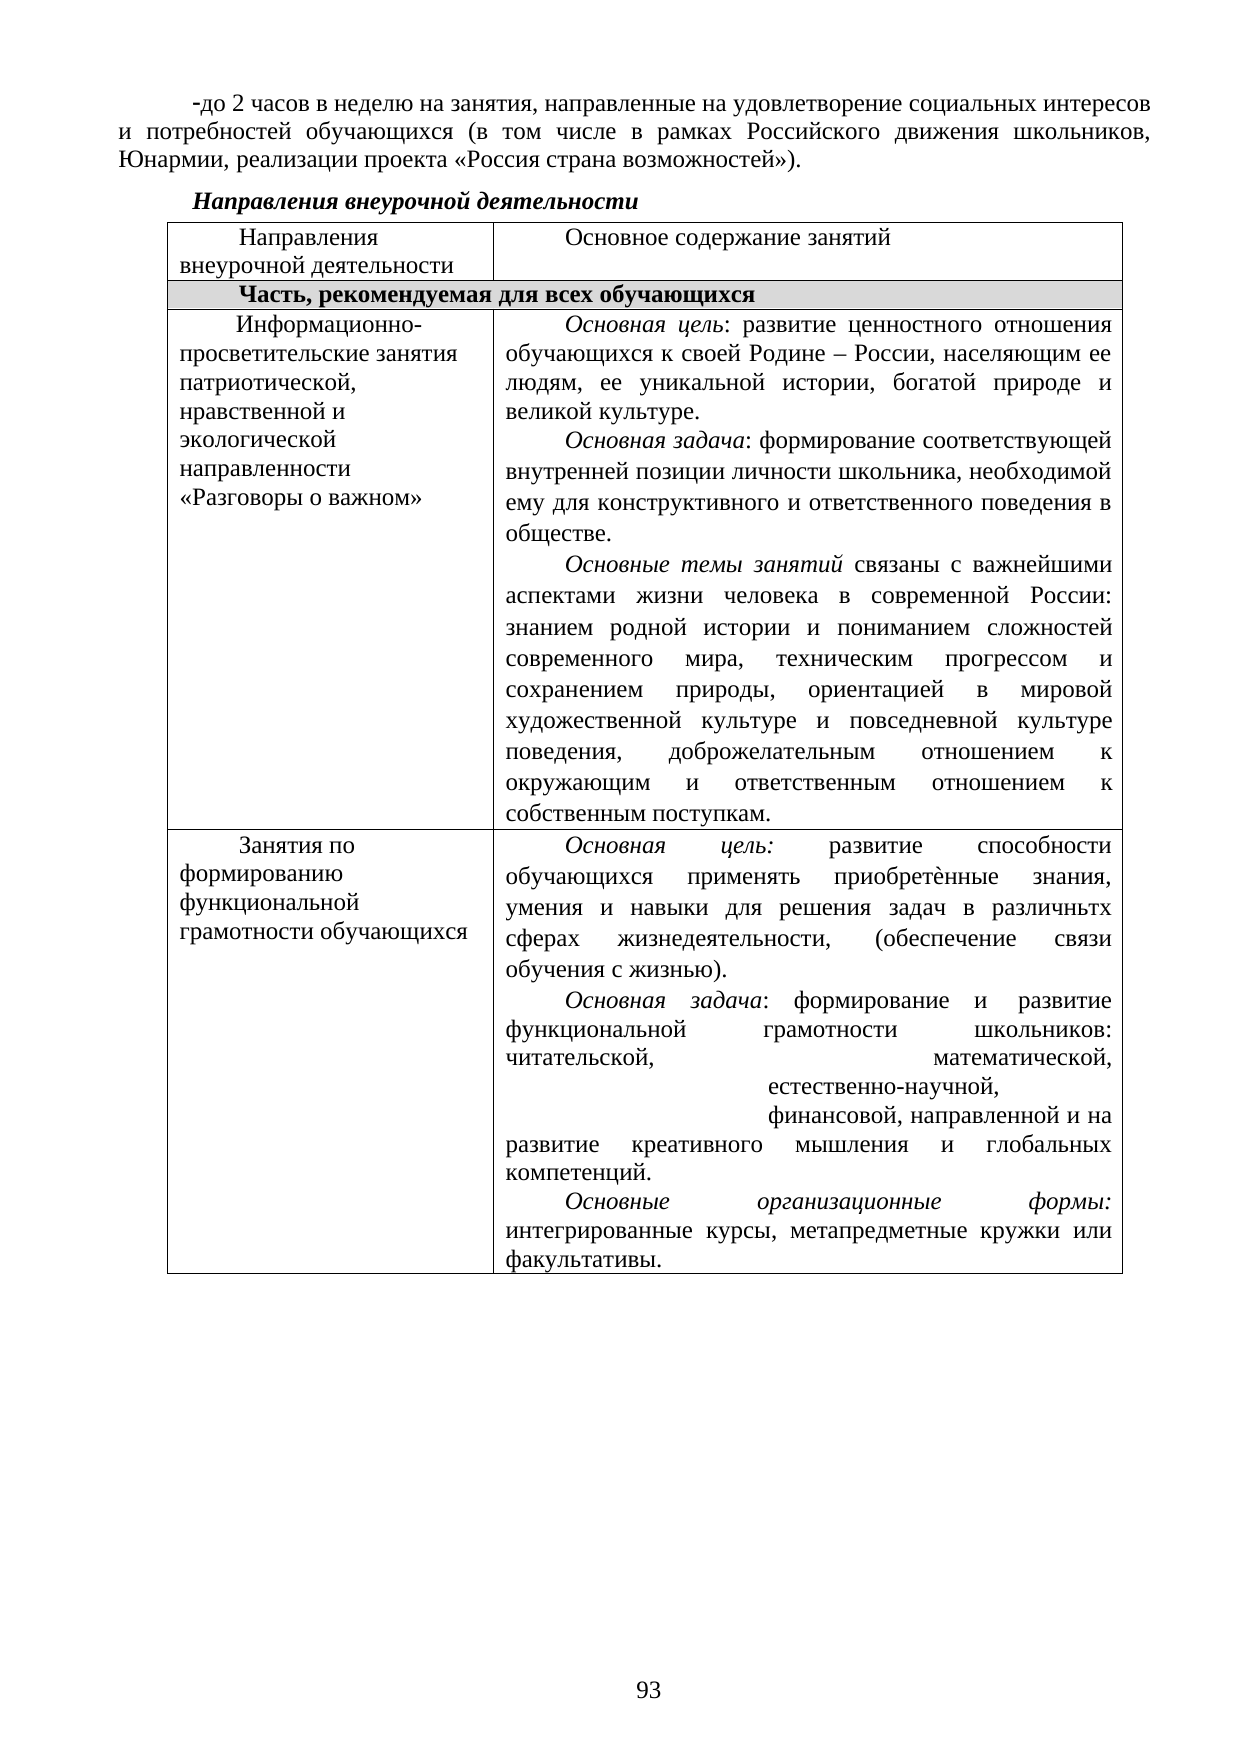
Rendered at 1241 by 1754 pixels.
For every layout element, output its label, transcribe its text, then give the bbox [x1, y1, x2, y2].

table_cell Основная цель: развитие ценностного отношения обучающихся к своей Родине – России, населяющим ее людям, ее уникальной истории, богатой природе и великой культуре. Основная задача: формирование соответствующей внутренней позиции личности школьника, необходимой ему для конструктивного и ответственного поведения в обществе. Основные темы занятий связаны с важнейшими аспектами жизни человека в современной России: знанием родной истории и пониманием сложностей современного мира, техническим прогрессом и сохранением природы, ориентацией в мировой художественной культуре и повседневной культуре поведения, доброжелательным отношением к окружающим и ответственным отношением к собственным поступкам. [494, 310, 1122, 829]
table_cell Основная цель: развитие способности обучающихся применять приобретѐнные знания, умения и навыки для решения задач в различньтх сферах жизнедеятельности, (обеспечение связи обучения с жизнью). Основная задача: формирование и развитие функциональной грамотности школьников: читательской, математической, естественно-научной, финансовой, направленной и на развитие креативного мышления и глобальных компетенций. Основные организационные формы: интегрированные курсы, метапредметные кружки или факультативы. [494, 830, 1122, 1272]
table_cell Информационно- просветительские занятия патриотической, нравственной и экологической направленности «Разговоры о важном» [168, 310, 493, 829]
table_header Основное содержание занятий [494, 223, 1122, 280]
table_header Направления внеурочной деятельности [168, 223, 493, 280]
text до 2 часов в неделю на занятия, направленные на удовлетворение социальных интересов и потребностей обучающихся (в том числе в рамках Российского движения школьников, Юнармии, реализации проекта «Россия страна возможностей»). [118, 89, 1151, 173]
text Направления внеурочной деятельности [118, 186, 1151, 214]
table_cell Часть, рекомендуемая для всех обучающихся [168, 281, 1122, 308]
table_cell Занятия по формированию функциональной грамотности обучающихся [168, 830, 493, 1272]
